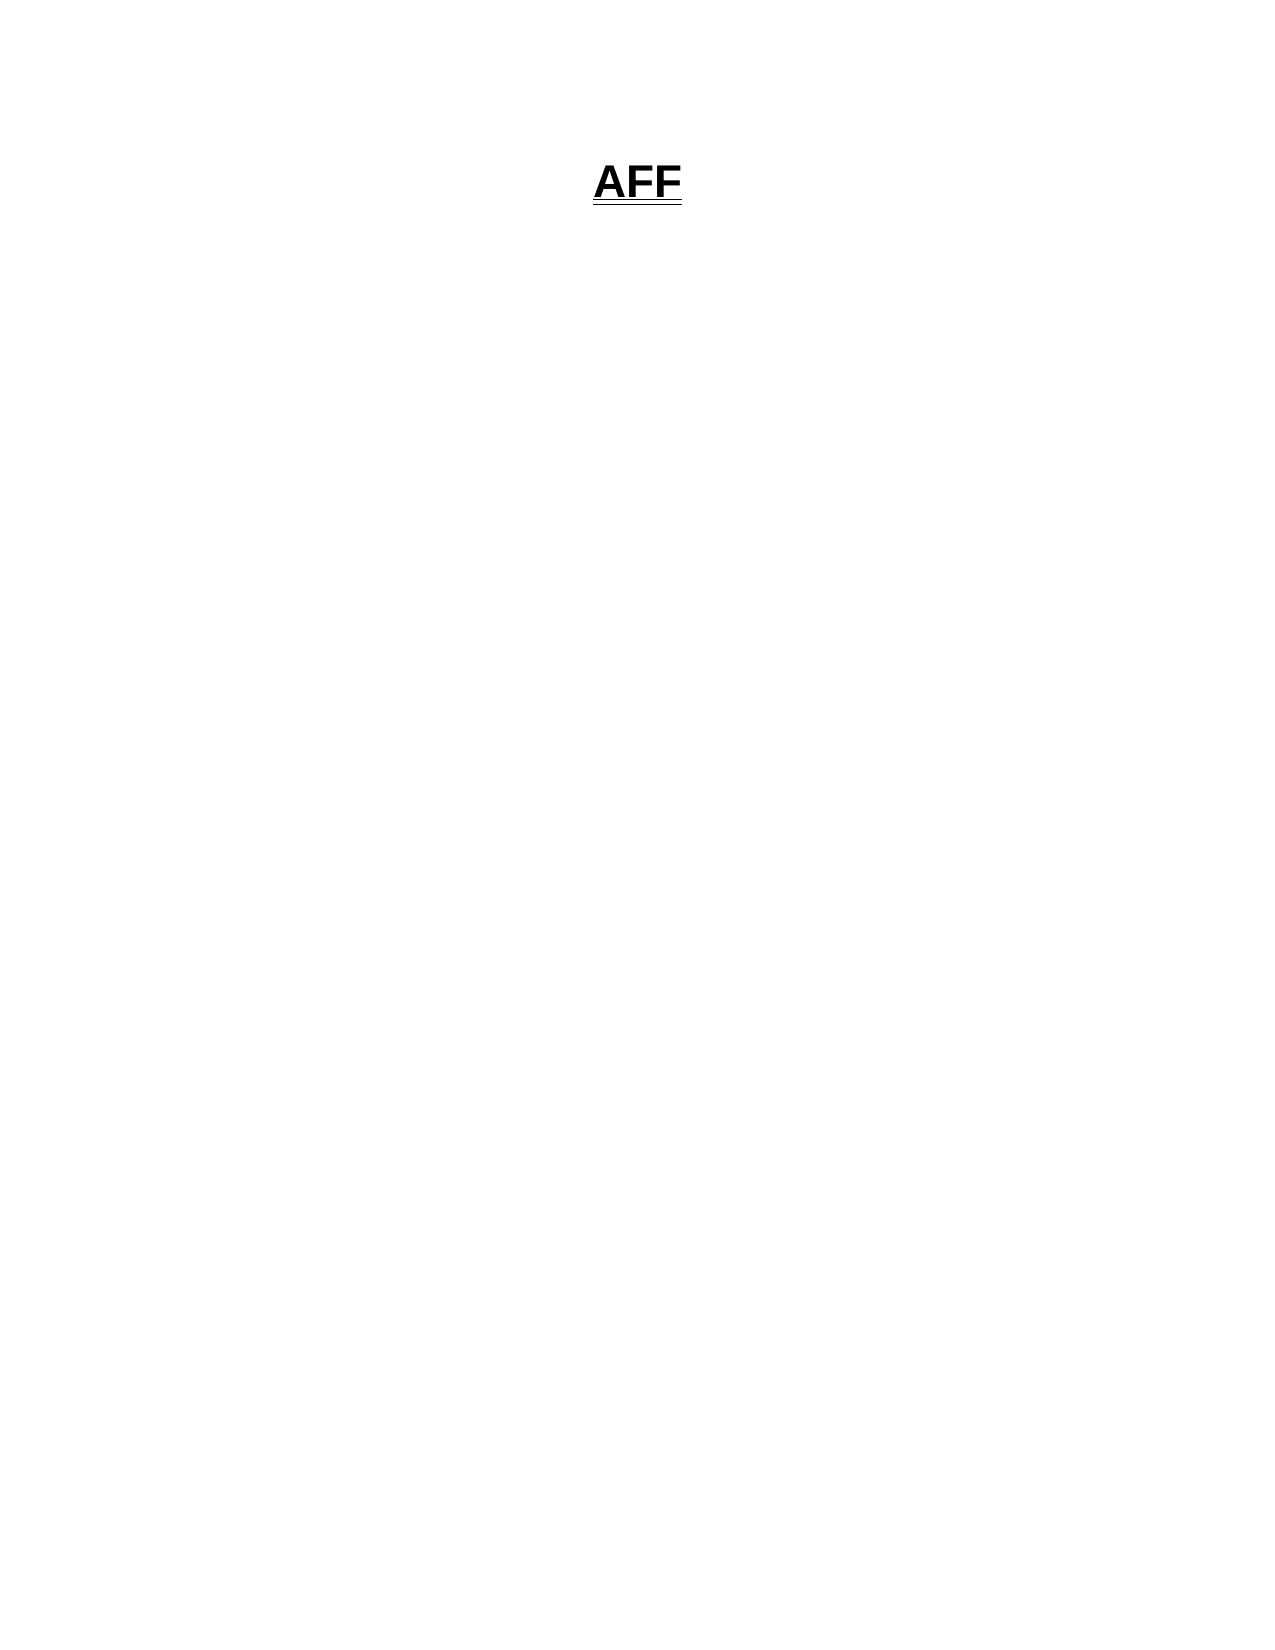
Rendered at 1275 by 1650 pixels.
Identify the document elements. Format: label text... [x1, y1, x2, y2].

subtitle AFF [187, 154, 1087, 207]
